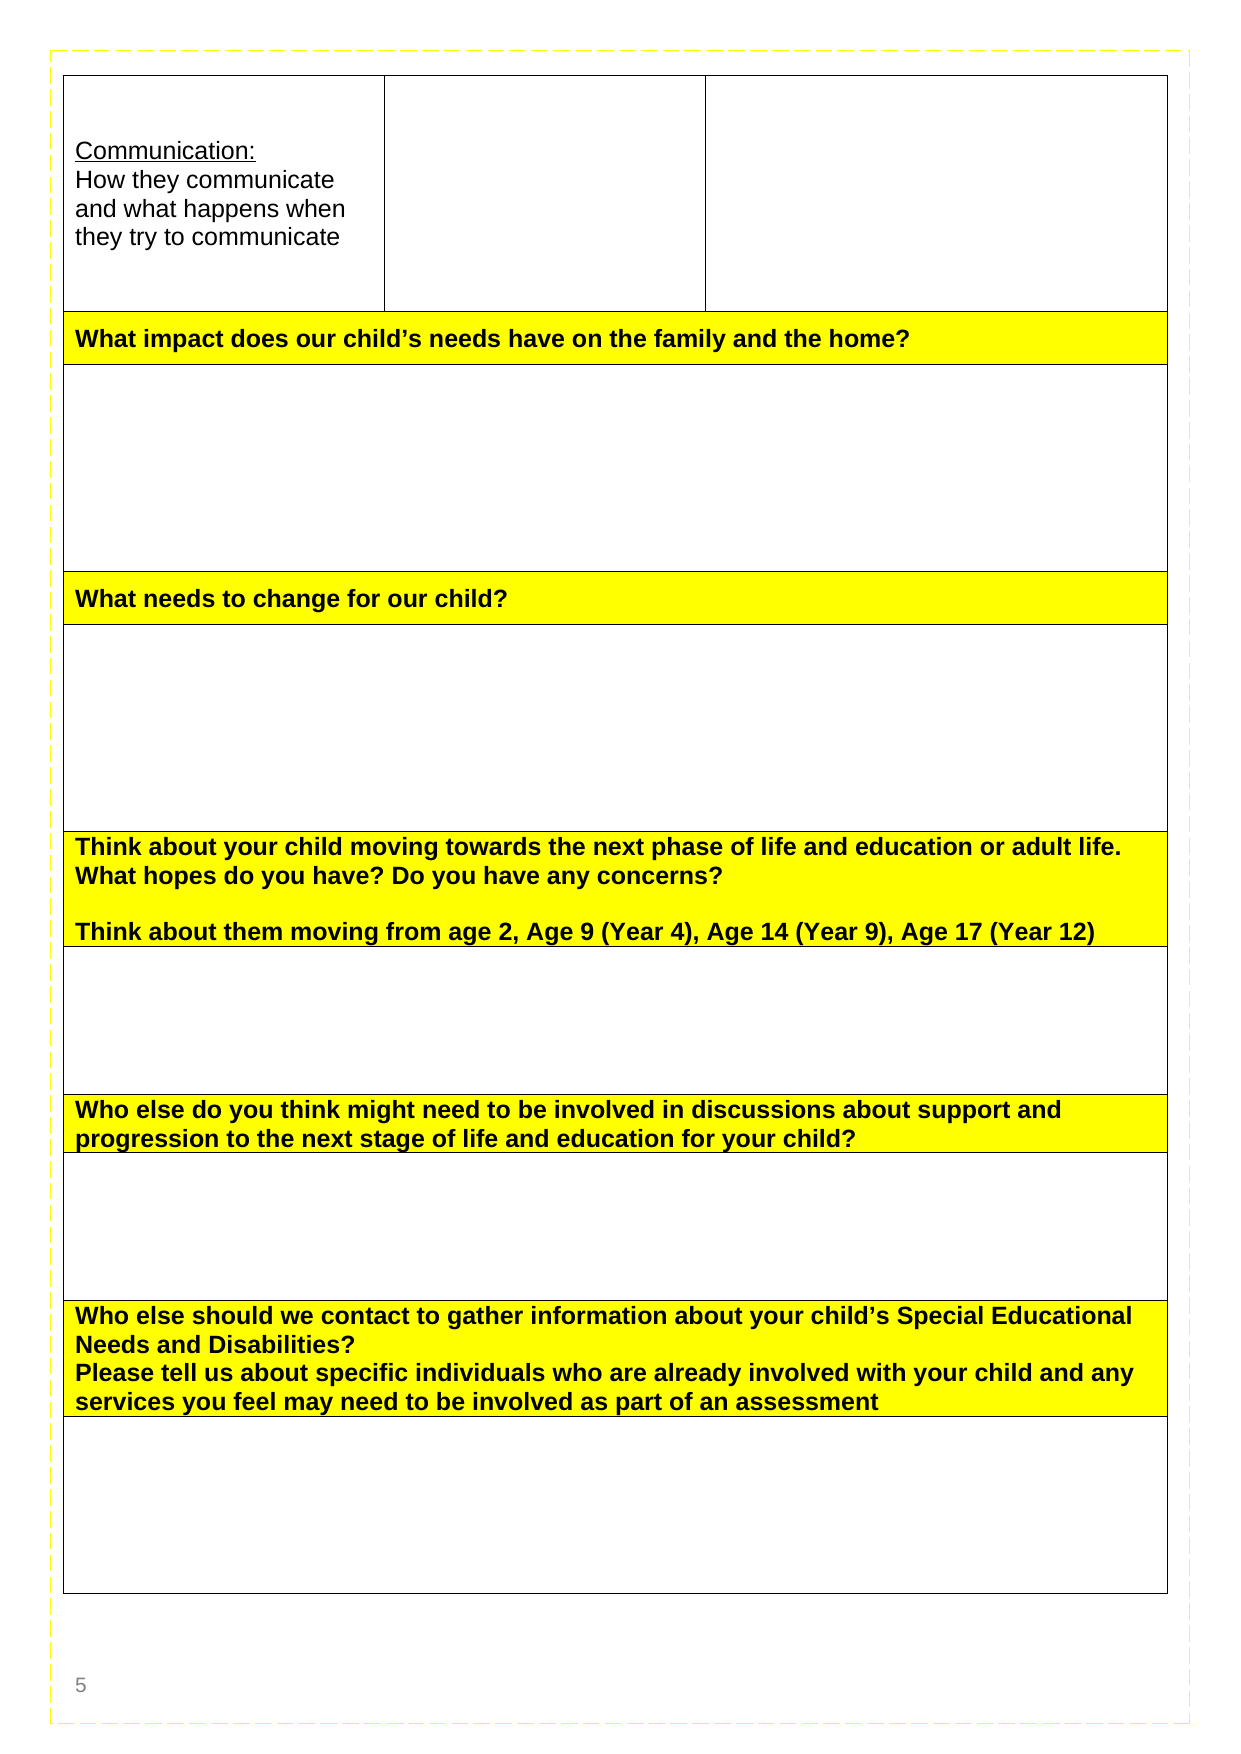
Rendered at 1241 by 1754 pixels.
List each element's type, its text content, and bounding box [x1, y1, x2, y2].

table_cell [64, 947, 1167, 1094]
table_cell [64, 365, 1167, 571]
table_cell [385, 76, 705, 311]
table_cell Communication: How they communicate and what happens when they try to communicate [64, 76, 384, 311]
table_cell Who else do you think might need to be involved in discussions about support and progression to the next stage of life and education for your child? [64, 1095, 1167, 1152]
table_cell What needs to change for our child? [64, 572, 1167, 624]
table_cell What impact does our child’s needs have on the family and the home? [64, 312, 1167, 364]
table_cell Who else should we contact to gather information about your child’s Special Educational Needs and Disabilities? Please tell us about specific individuals who are already involved with your child and any services you feel may need to be involved as part of an assessment [64, 1301, 1167, 1416]
table_cell Think about your child moving towards the next phase of life and education or adult life. What hopes do you have? Do you have any concerns? Think about them moving from age 2, Age 9 (Year 4), Age 14 (Year 9), Age 17 (Year 12) [64, 832, 1167, 946]
table_cell [706, 76, 1167, 311]
table_cell [64, 625, 1167, 831]
table_cell [64, 1417, 1167, 1593]
table_cell [64, 1153, 1167, 1300]
